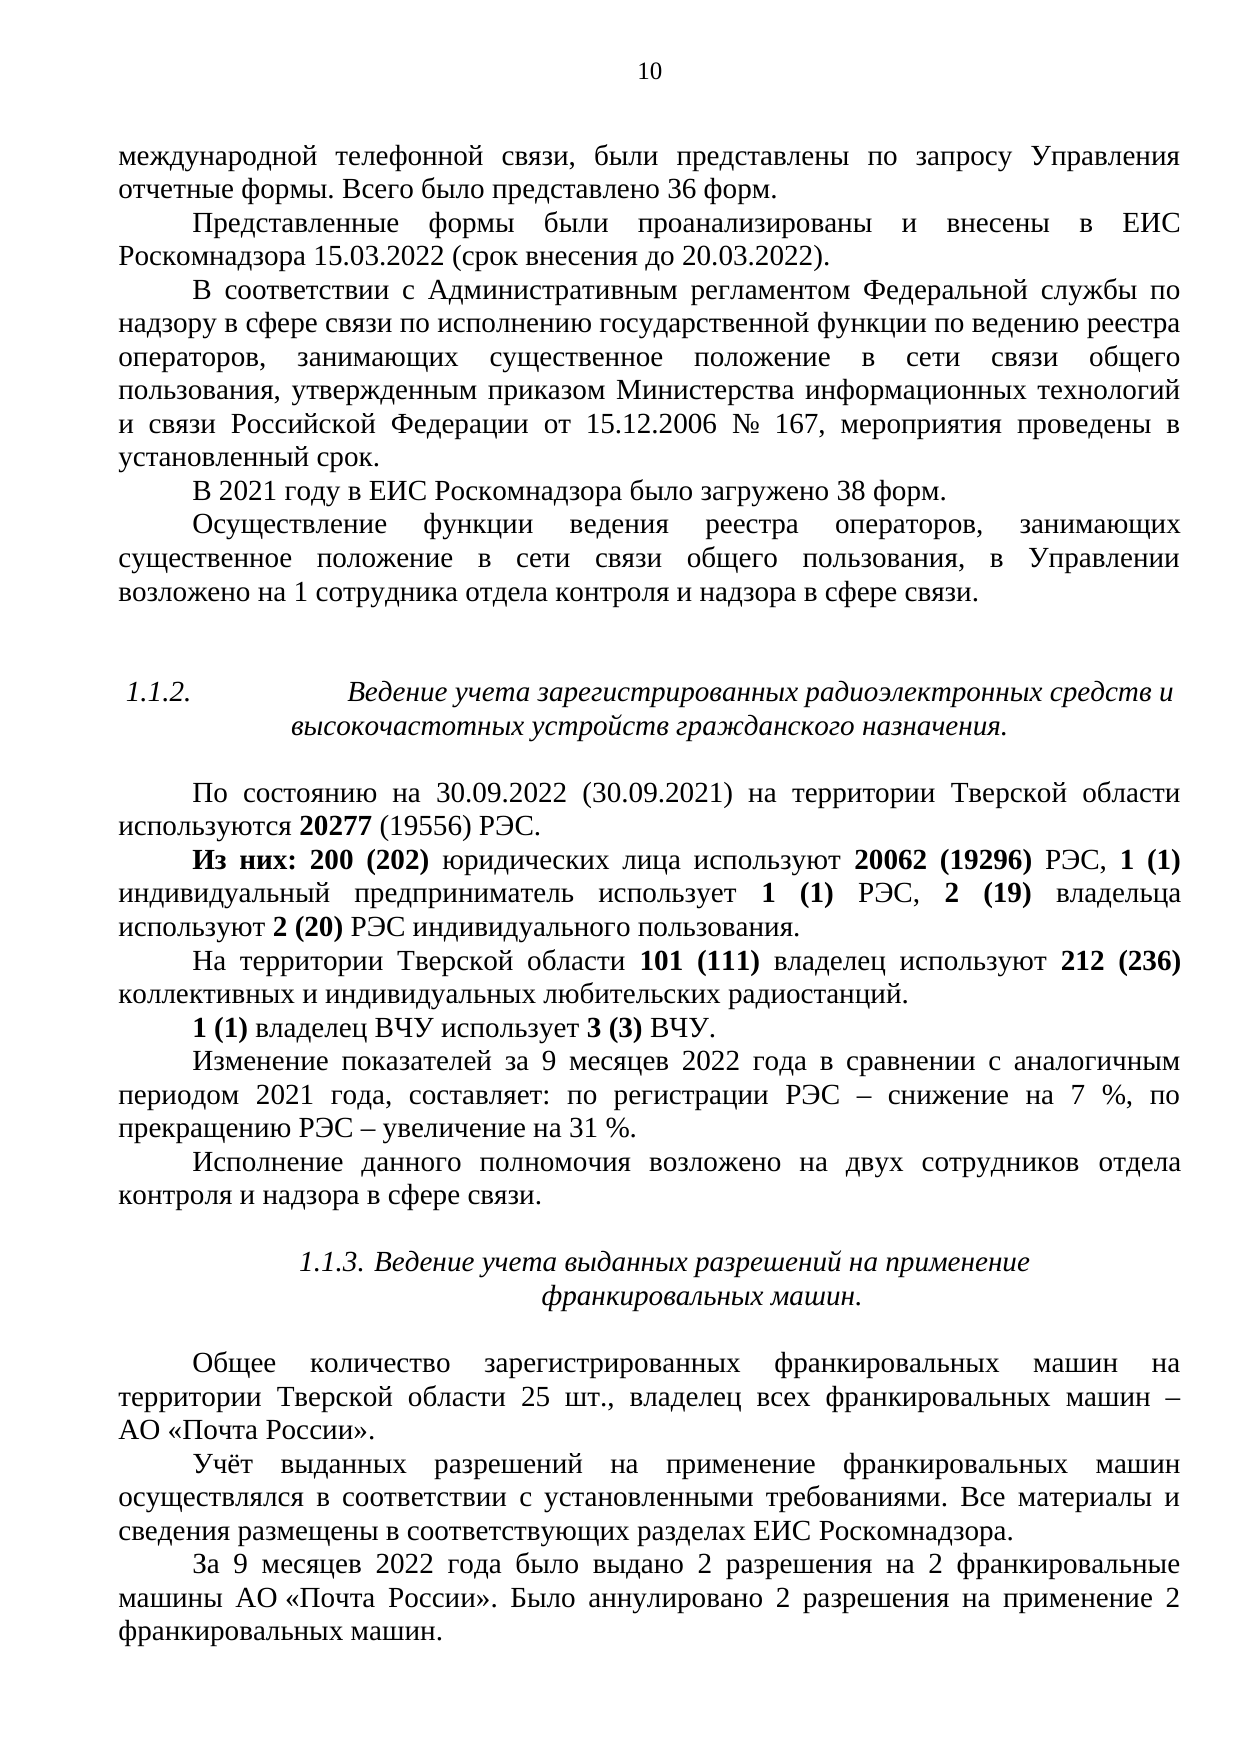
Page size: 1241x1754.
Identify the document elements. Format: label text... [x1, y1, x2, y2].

text Представленные формы были проанализированы и внесены в ЕИС Роскомнадзора 15.03.2022 (срок внесения до 20.03.2022). [118, 205, 1181, 272]
text Изменение показателей за 9 месяцев 2022 года в сравнении с аналогичным периодом 2021 года, составляет: по регистрации РЭС – снижение на 7 %, по прекращению РЭС – увеличение на 31 %. [118, 1043, 1181, 1144]
text За 9 месяцев 2022 года было выдано 2 разрешения на 2 франкировальные машины АО «Почта России». Было аннулировано 2 разрешения на применение 2 франкировальных машин. [118, 1546, 1181, 1647]
text Общее количество зарегистрированных франкировальных машин на территории Тверской области 25 шт., владелец всех франкировальных машин – АО «Почта России». [118, 1345, 1181, 1446]
text Учёт выданных разрешений на применение франкировальных машин осуществлялся в соответствии с установленными требованиями. Все материалы и сведения размещены в соответствующих разделах ЕИС Роскомнадзора. [118, 1446, 1181, 1546]
text На территории Тверской области 101 (111) владелец используют 212 (236) коллективных и индивидуальных любительских радиостанций. [118, 943, 1181, 1010]
text В 2021 году в ЕИС Роскомнадзора было загружено 38 форм. [118, 473, 1181, 507]
text Из них: 200 (202) юридических лица используют 20062 (19296) РЭС, 1 (1) индивидуальный предприниматель использует 1 (1) РЭС, 2 (19) владельца используют 2 (20) РЭС индивидуального пользования. [118, 842, 1181, 943]
text 1 (1) владелец ВЧУ использует 3 (3) ВЧУ. [118, 1010, 1181, 1043]
text В соответствии с Административным регламентом Федеральной службы по надзору в сфере связи по исполнению государственной функции по ведению реестра операторов, занимающих существенное положение в сети связи общего пользования, утвержденным приказом Министерства информационных технологий и связи Российской Федерации от 15.12.2006 № 167, мероприятия проведены в установленный срок. [118, 272, 1181, 473]
text По состоянию на 30.09.2022 (30.09.2021) на территории Тверской области используются 20277 (19556) РЭС. [118, 775, 1181, 842]
text Осуществление функции ведения реестра операторов, занимающих существенное положение в сети связи общего пользования, в Управлении возложено на 1 сотрудника отдела контроля и надзора в сфере связи. [118, 507, 1181, 607]
list Ведение учета выданных разрешений на применение франкировальных машин. [148, 1244, 1181, 1312]
text Исполнение данного полномочия возложено на двух сотрудников отдела контроля и надзора в сфере связи. [118, 1144, 1181, 1211]
list Ведение учета зарегистрированных радиоэлектронных средств и высокочастотных устройств гражданского назначения. [118, 674, 1181, 741]
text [118, 138, 1181, 205]
